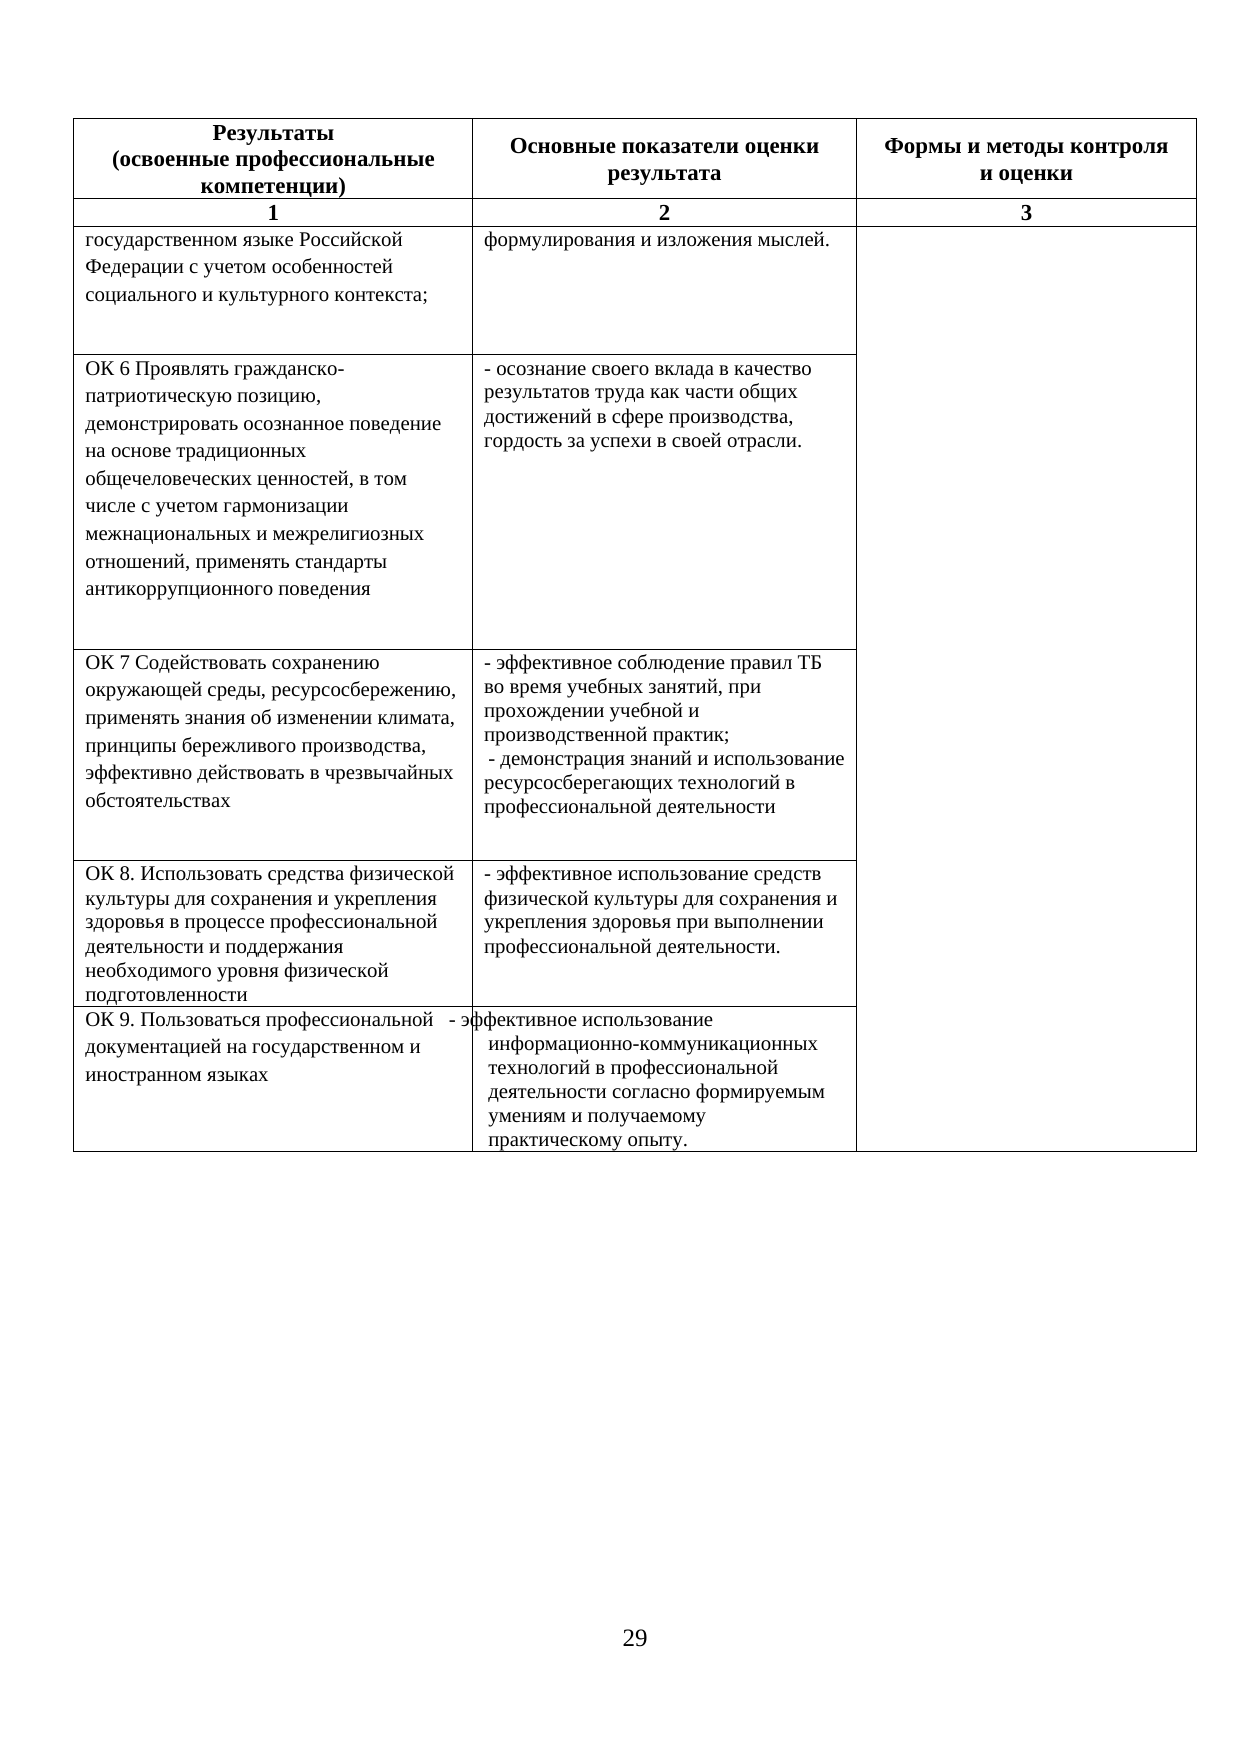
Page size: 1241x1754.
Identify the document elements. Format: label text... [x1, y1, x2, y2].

table_header Формы и методы контроля и оценки [857, 119, 1196, 198]
table_cell ОК 6 Проявлять гражданско-патриотическую позицию, демонстрировать осознанное поведение на основе традиционных общечеловеческих ценностей, в том числе с учетом гармонизации межнациональных и межрелигиозных отношений, применять стандарты антикоррупционного поведения [74, 355, 472, 649]
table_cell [74, 227, 472, 354]
table_cell ОК 7 Cодействовать сохранению окружающей среды, ресурсосбережению, применять знания об изменении климата, принципы бережливого производства, эффективно действовать в чрезвычайных обстоятельствах [74, 650, 472, 860]
table_cell 2 [473, 199, 856, 226]
table_cell ОК 8. Использовать средства физической культуры для сохранения и укрепления здоровья в процессе профессиональной деятельности и поддержания необходимого уровня физической подготовленности [74, 861, 472, 1006]
table_cell - эффективное использование информационно-коммуникационных технологий в профессиональной деятельности согласно формируемым умениям и получаемому практическому опыту. [473, 1007, 856, 1151]
table_cell 1 [74, 199, 472, 226]
table_cell - эффективное соблюдение правил ТБ во время учебных занятий, при прохождении учебной и производственной практик; - демонстрация знаний и использование ресурсосберегающих технологий в профессиональной деятельности [473, 650, 856, 860]
table_cell ОК 9. Пользоваться профессиональной документацией на государственном и иностранном языках [74, 1007, 472, 1151]
table_cell - осознание своего вклада в качество результатов труда как части общих достижений в сфере производства, гордость за успехи в своей отрасли. [473, 355, 856, 649]
table_header Результаты (освоенные профессиональные компетенции) [74, 119, 472, 198]
table_header Основные показатели оценки результата [473, 119, 856, 198]
table_cell - эффективное использование средств физической культуры для сохранения и укрепления здоровья при выполнении профессиональной деятельности. [473, 861, 856, 1006]
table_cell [473, 227, 856, 354]
table_cell 3 [857, 199, 1196, 226]
